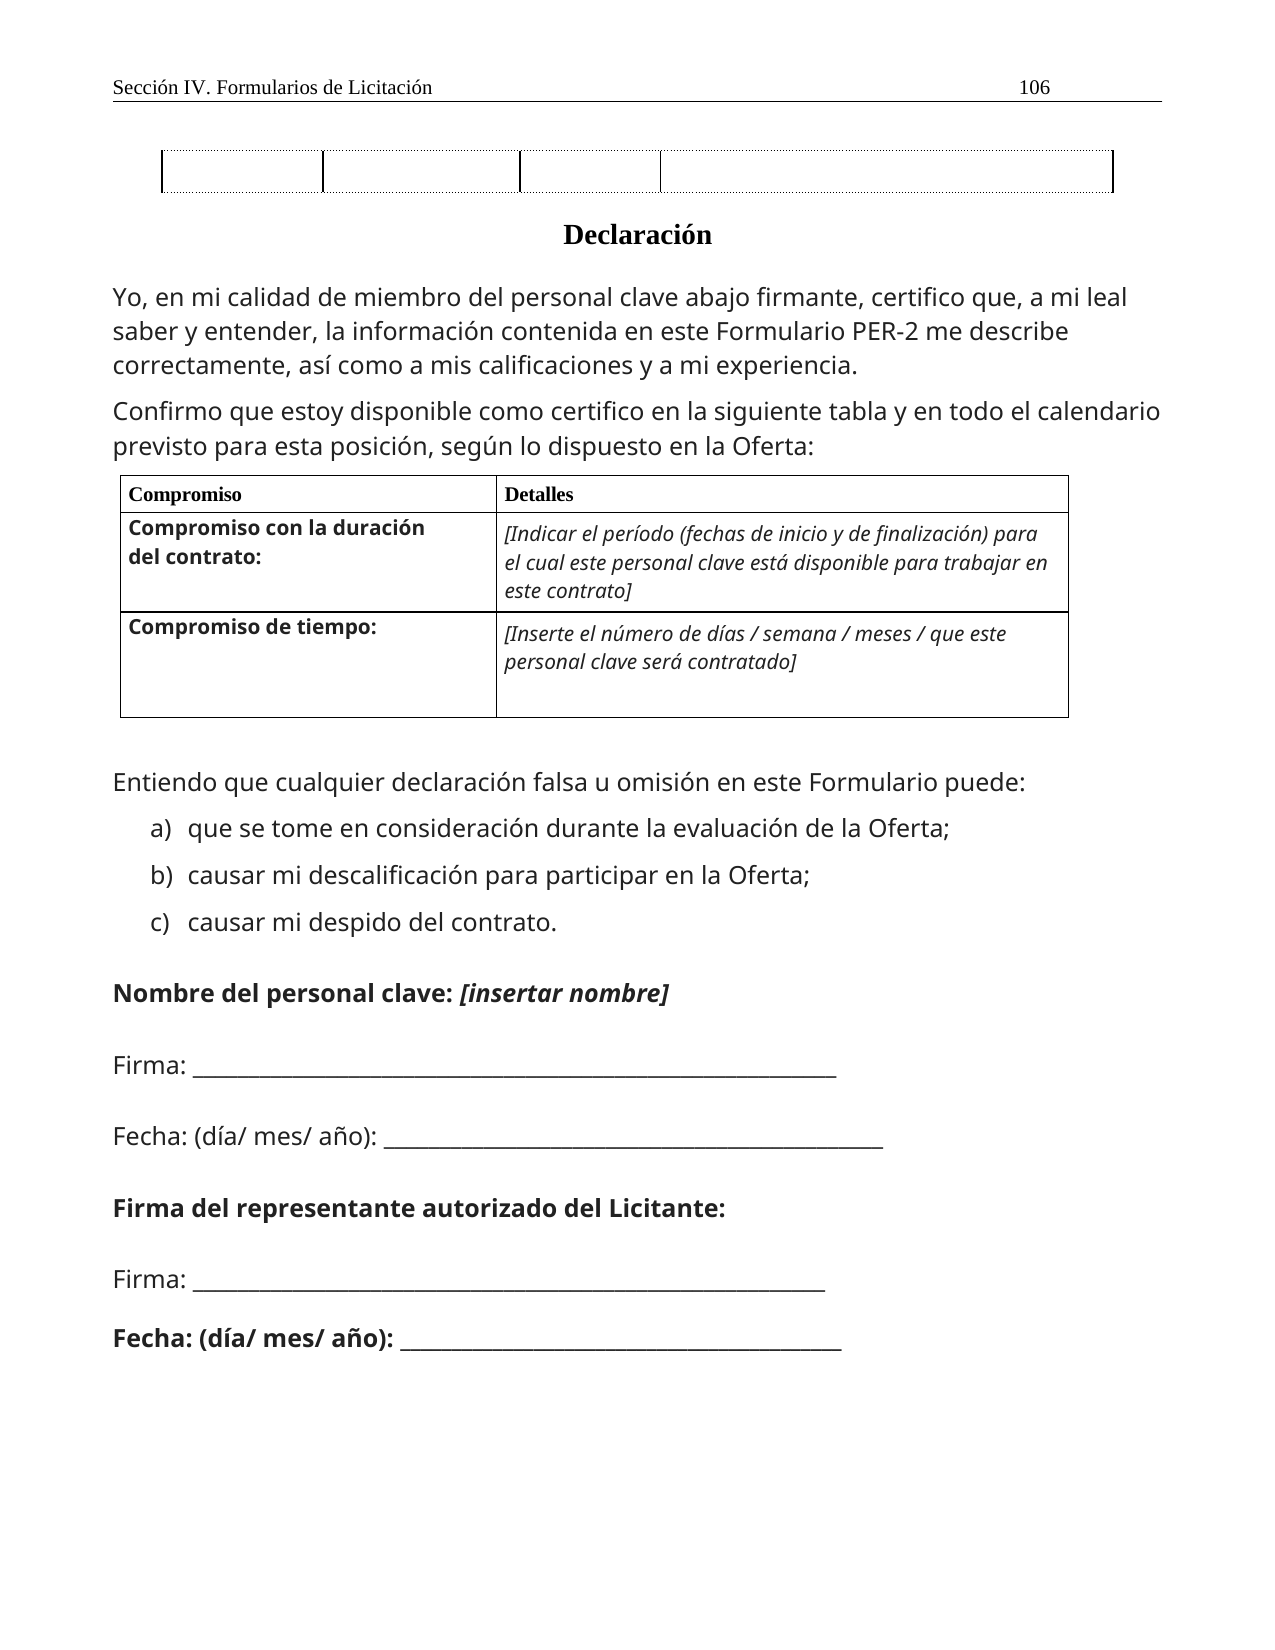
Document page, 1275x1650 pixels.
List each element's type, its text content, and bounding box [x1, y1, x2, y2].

table_header Detalles [497, 476, 1068, 512]
text Firma del representante autorizado del Licitante: [112, 1190, 1162, 1224]
text Declaración [112, 217, 1162, 251]
text Yo, en mi calidad de miembro del personal clave abajo firmante, certifico que, a mi leal saber y entender, la información contenida en este Formulario PER-2 me describe correctamente, así como a mis calificaciones y a mi experiencia. [112, 279, 1162, 382]
table_cell [Indicar el período (fechas de inicio y de finalización) para el cual este personal clave está disponible para trabajar en este contrato] [497, 513, 1068, 611]
text Fecha: (día/ mes/ año): ___________________________________________ [112, 1321, 1162, 1355]
text Firma: __________________________________________________________ [112, 1047, 1162, 1081]
text Entiendo que cualquier declaración falsa u omisión en este Formulario puede: [112, 764, 1162, 798]
table_cell [Inserte el número de días / semana / meses / que este personal clave será contratado] [497, 613, 1068, 717]
text Nombre del personal clave: [insertar nombre] [112, 976, 1162, 1010]
table_cell Compromiso de tiempo: [121, 613, 496, 717]
list causar mi despido del contrato. [150, 904, 1162, 938]
list que se tome en consideración durante la evaluación de la Oferta; [150, 811, 1162, 845]
table_cell Compromiso con la duración del contrato: [121, 513, 496, 611]
table_cell [660, 150, 1112, 192]
list causar mi descalificación para participar en la Oferta; [150, 858, 1162, 892]
text Fecha: (día/ mes/ año): _____________________________________________ [112, 1119, 1162, 1153]
table_cell [324, 150, 520, 192]
table_header Compromiso [121, 476, 496, 512]
text Confirmo que estoy disponible como certifico en la siguiente tabla y en todo el calendario previsto para esta posición, según lo dispuesto en la Oferta: [112, 394, 1162, 462]
table_cell [521, 150, 660, 192]
table_cell [163, 150, 323, 192]
text Firma: _________________________________________________________ [112, 1262, 1162, 1296]
